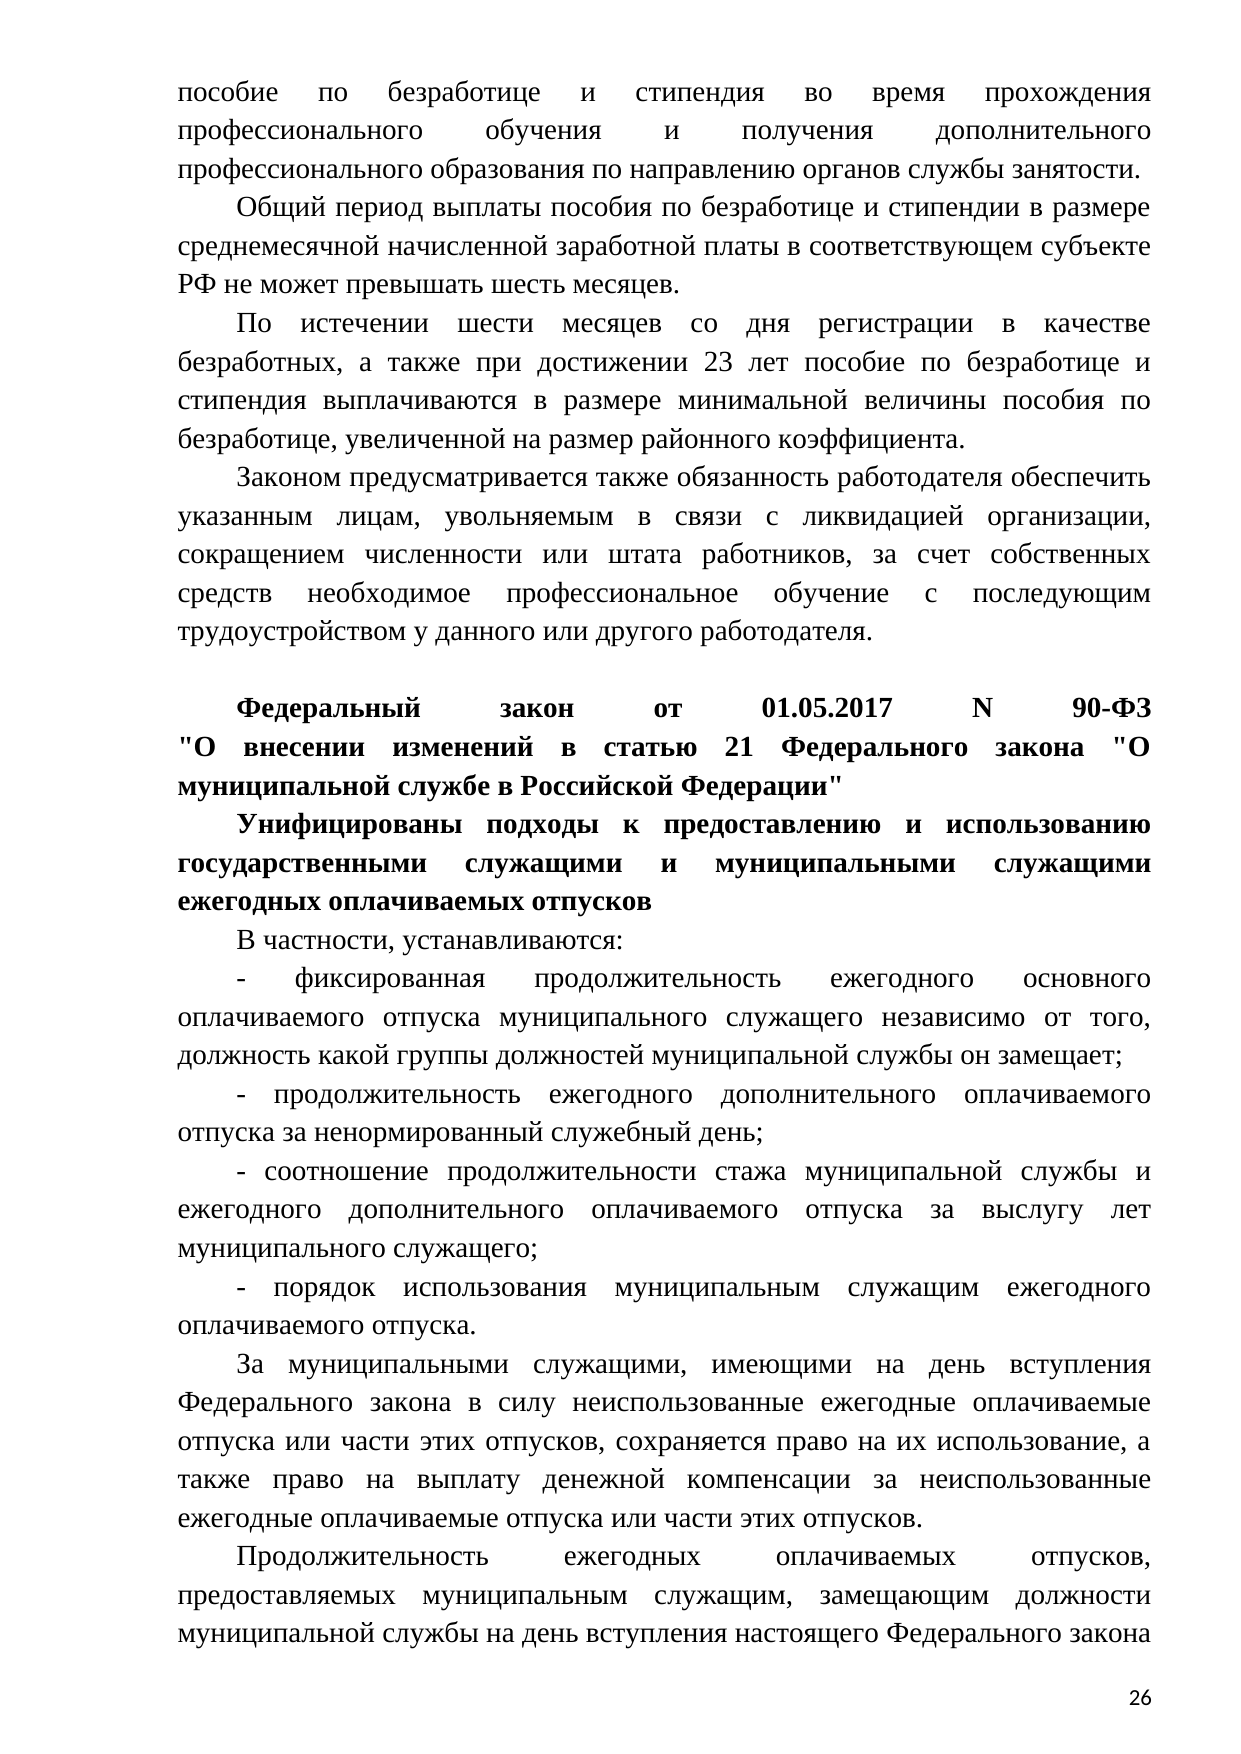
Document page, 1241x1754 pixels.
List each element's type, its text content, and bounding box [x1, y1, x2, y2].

text Общий период выплаты пособия по безработице и стипендии в размере среднемесячной начисленной заработной платы в соответствующем субъекте РФ не может превышать шесть месяцев. [177, 189, 1152, 300]
text - порядок использования муниципальным служащим ежегодного оплачиваемого отпуска. [177, 1269, 1152, 1341]
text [177, 74, 1152, 184]
text За муниципальными служащими, имеющими на день вступления Федерального закона в силу неиспользованные ежегодные оплачиваемые отпуска или части этих отпусков, сохраняется право на их использование, а также право на выплату денежной компенсации за неиспользованные ежегодные оплачиваемые отпуска или части этих отпусков. [177, 1346, 1152, 1533]
text В частности, устанавливаются: [177, 922, 1152, 955]
text Унифицированы подходы к предоставлению и использованию государственными служащими и муниципальными служащими ежегодных оплачиваемых отпусков [177, 806, 1152, 917]
text - фиксированная продолжительность ежегодного основного оплачиваемого отпуска муниципального служащего независимо от того, должность какой группы должностей муниципальной службы он замещает; [177, 960, 1152, 1071]
text Законом предусматривается также обязанность работодателя обеспечить указанным лицам, увольняемым в связи с ликвидацией организации, сокращением численности или штата работников, за счет собственных средств необходимое профессиональное обучение с последующим трудоустройством у данного или другого работодателя. [177, 459, 1152, 647]
text Федеральный закон от 01.05.2017 N 90-ФЗ "О внесении изменений в статью 21 Федерального закона "О муниципальной службе в Российской Федерации" [177, 691, 1152, 801]
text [177, 1538, 1152, 1649]
text - продолжительность ежегодного дополнительного оплачиваемого отпуска за ненормированный служебный день; [177, 1076, 1152, 1148]
text - соотношение продолжительности стажа муниципальной службы и ежегодного дополнительного оплачиваемого отпуска за выслугу лет муниципального служащего; [177, 1153, 1152, 1264]
text По истечении шести месяцев со дня регистрации в качестве безработных, а также при достижении 23 лет пособие по безработице и стипендия выплачиваются в размере минимальной величины пособия по безработице, увеличенной на размер районного коэффициента. [177, 305, 1152, 454]
